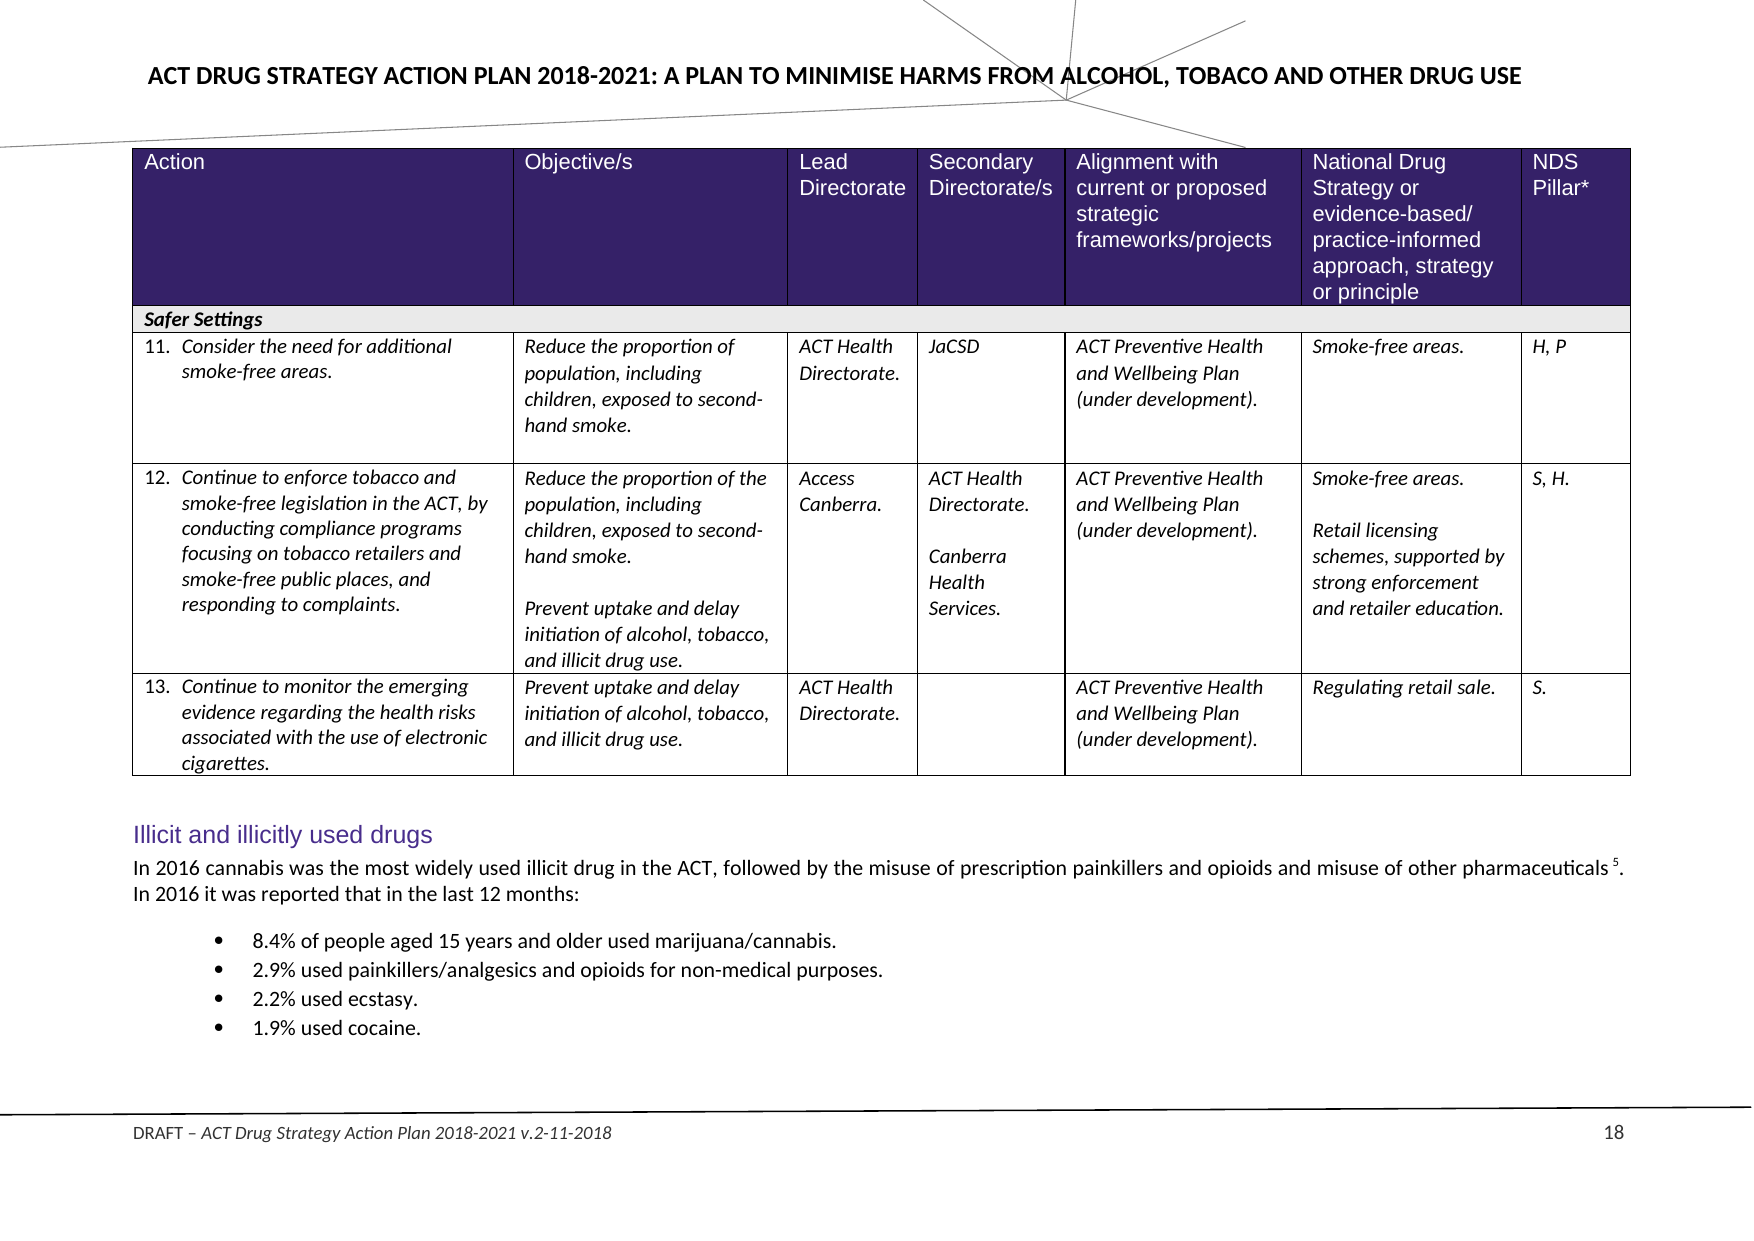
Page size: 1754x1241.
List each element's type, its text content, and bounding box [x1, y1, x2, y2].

table_header NDS Pillar* [1522, 149, 1630, 305]
table_cell Prevent uptake and delay initiation of alcohol, tobacco, and illicit drug use. [514, 674, 787, 775]
list 2.2% used ecstasy. [215, 985, 1624, 1012]
table_header Objective/s [514, 149, 787, 305]
table_cell Regulating retail sale. [1302, 674, 1521, 775]
table_header Lead Directorate [788, 149, 917, 305]
table_header Secondary Directorate/s [918, 149, 1064, 305]
list 1.9% used cocaine. [215, 1014, 1624, 1040]
table_cell H, P [1522, 333, 1630, 463]
table_cell ACT Health Directorate. [788, 333, 917, 463]
table_cell ACT Preventive Health and Wellbeing Plan (under development). [1066, 674, 1301, 775]
list 2.9% used painkillers/analgesics and opioids for non-medical purposes. [215, 956, 1624, 983]
table_cell Consider the need for additional smoke-free areas. [133, 333, 513, 463]
table_cell ACT Preventive Health and Wellbeing Plan (under development). [1066, 464, 1301, 673]
table_cell Continue to monitor the emerging evidence regarding the health risks associated with the use of electronic cigarettes. [133, 674, 513, 775]
text In 2016 cannabis was the most widely used illicit drug in the ACT, followed by the misuse of prescription painkillers and opioids and misuse of other pharmaceuticals5. In 2016 it was reported that in the last 12 months: [133, 854, 1624, 907]
table_header Alignment with current or proposed strategic frameworks/projects [1066, 149, 1301, 305]
table_cell Smoke-free areas. [1302, 333, 1521, 463]
list 8.4% of people aged 15 years and older used marijuana/cannabis. [215, 927, 1624, 954]
table_cell ACT Health Directorate. Canberra Health Services. [918, 464, 1064, 673]
table_cell Access Canberra. [788, 464, 917, 673]
table_cell Reduce the proportion of population, including children, exposed to second-hand smoke. [514, 333, 787, 463]
table_cell Smoke-free areas. Retail licensing schemes, supported by strong enforcement and retailer education. [1302, 464, 1521, 673]
table_header Action [133, 149, 513, 305]
table_cell S. [1522, 674, 1630, 775]
table_cell Safer Settings [133, 306, 1630, 332]
table_cell Continue to enforce tobacco and smoke-free legislation in the ACT, by conducting compliance programs focusing on tobacco retailers and smoke-free public places, and responding to complaints. [133, 464, 513, 673]
table_cell S, H. [1522, 464, 1630, 673]
table_cell [918, 674, 1064, 775]
subtitle Illicit and illicitly used drugs [133, 823, 1624, 848]
table_cell JaCSD [918, 333, 1064, 463]
table_cell ACT Preventive Health and Wellbeing Plan (under development). [1066, 333, 1301, 463]
table_header National Drug Strategy or evidence-based/ practice-informed approach, strategy or principle [1302, 149, 1521, 305]
table_cell Reduce the proportion of the population, including children, exposed to second-hand smoke. Prevent uptake and delay initiation of alcohol, tobacco, and illicit drug use. [514, 464, 787, 673]
table_cell ACT Health Directorate. [788, 674, 917, 775]
